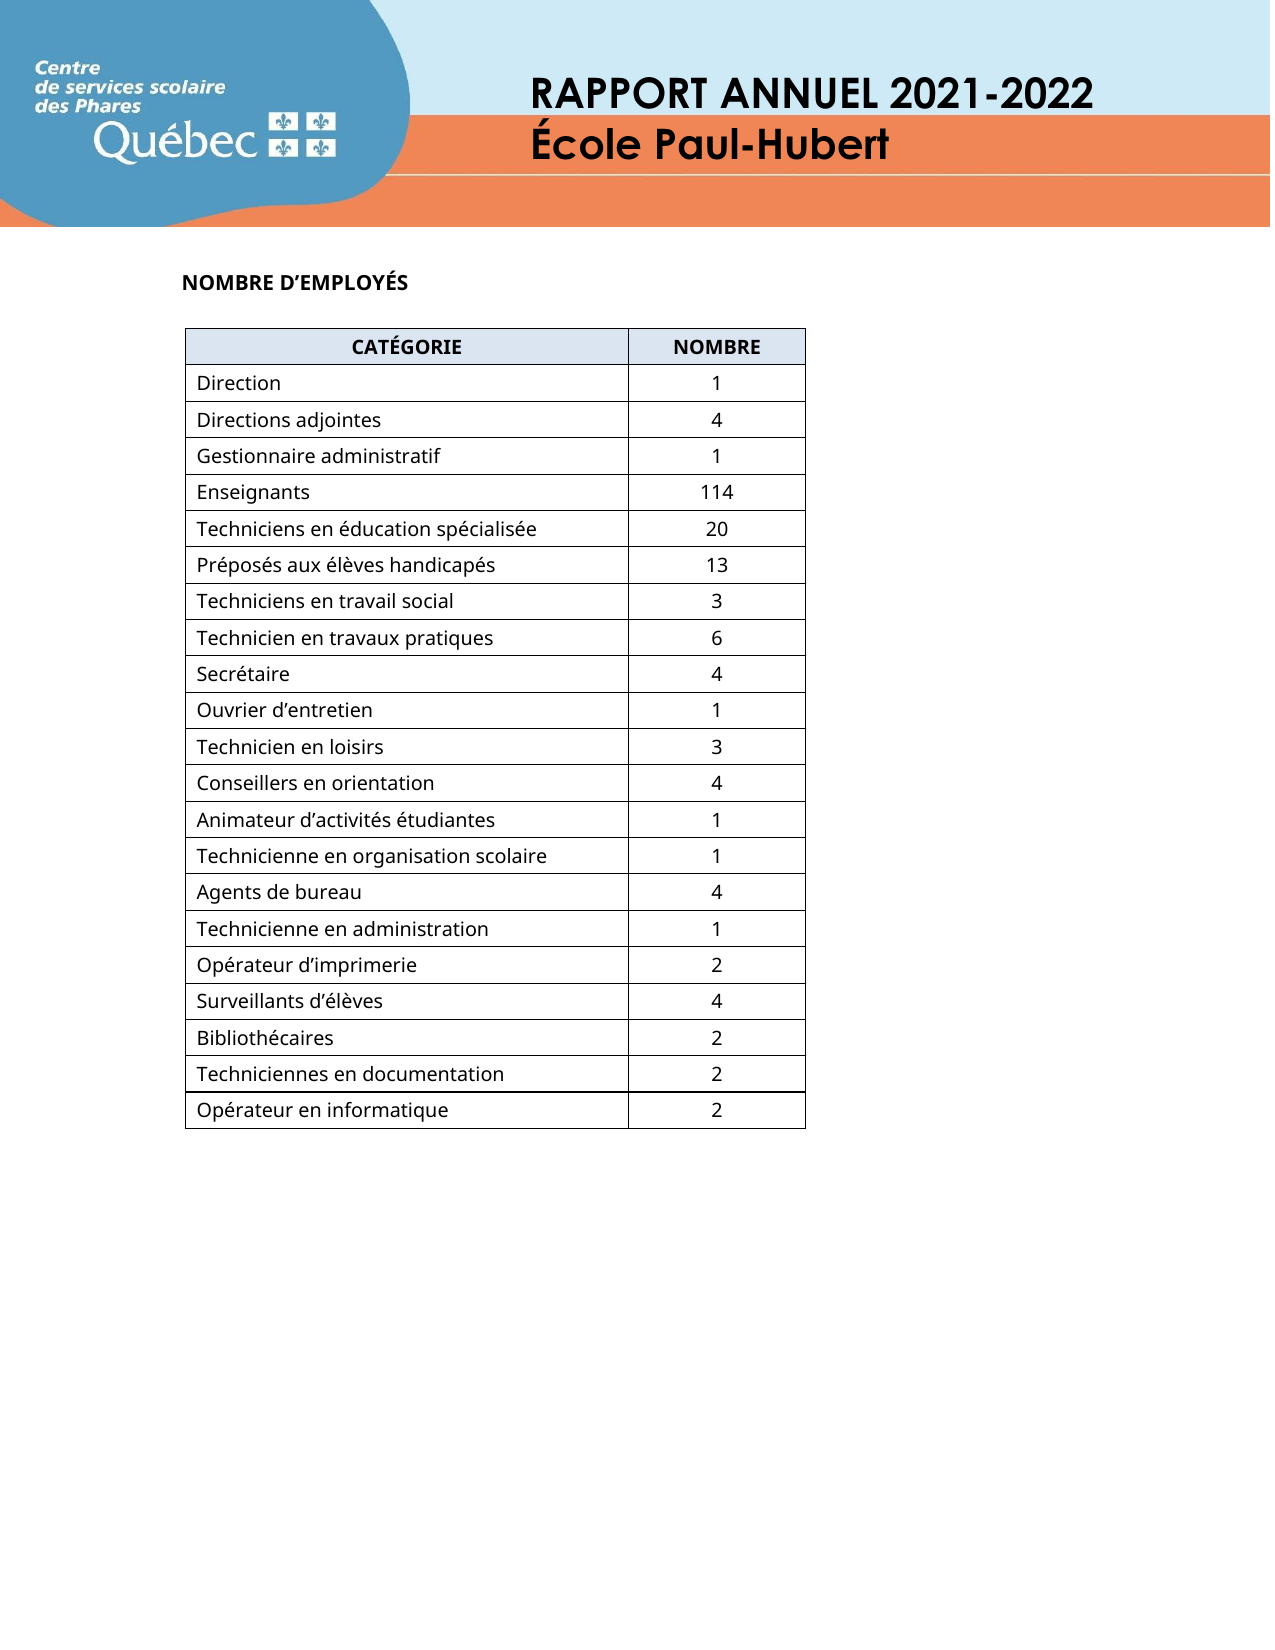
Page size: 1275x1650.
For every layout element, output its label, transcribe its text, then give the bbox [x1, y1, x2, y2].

table_header NOMBRE [629, 329, 805, 364]
table_cell Agents de bureau [186, 874, 628, 910]
table_cell 1 [629, 802, 805, 837]
table_cell Bibliothécaires [186, 1020, 628, 1055]
table_cell 1 [629, 693, 805, 728]
table_cell Ouvrier d’entretien [186, 693, 628, 728]
table_cell 1 [629, 838, 805, 873]
table_cell 4 [629, 874, 805, 910]
table_cell 13 [629, 547, 805, 582]
table_cell 4 [629, 402, 805, 437]
table_cell 3 [629, 584, 805, 619]
table_cell 20 [629, 511, 805, 546]
table_cell 1 [629, 911, 805, 946]
table_cell Technicienne en administration [186, 911, 628, 946]
table_cell 2 [629, 1020, 805, 1055]
table_cell Technicienne en organisation scolaire [186, 838, 628, 873]
table_cell Technicien en loisirs [186, 729, 628, 764]
table_cell 2 [629, 1093, 805, 1128]
table_cell 114 [629, 475, 805, 510]
table_cell Surveillants d’élèves [186, 984, 628, 1019]
table_cell Enseignants [186, 475, 628, 510]
table_cell Préposés aux élèves handicapés [186, 547, 628, 582]
table_cell Opérateur en informatique [186, 1093, 628, 1128]
table_cell Gestionnaire administratif [186, 438, 628, 473]
table_cell 4 [629, 656, 805, 692]
table_cell 1 [629, 365, 805, 401]
table_cell 3 [629, 729, 805, 764]
table_cell Conseillers en orientation [186, 765, 628, 801]
table_cell Techniciennes en documentation [186, 1056, 628, 1091]
table_cell 4 [629, 765, 805, 801]
table_cell 4 [629, 984, 805, 1019]
table_cell 2 [629, 1056, 805, 1091]
table_cell 6 [629, 620, 805, 655]
table_cell 2 [629, 947, 805, 982]
table_cell 1 [629, 438, 805, 473]
table_cell Secrétaire [186, 656, 628, 692]
table_cell Techniciens en travail social [186, 584, 628, 619]
text NOMBRE D’EMPLOYÉS [181, 268, 1275, 297]
table_cell Animateur d’activités étudiantes [186, 802, 628, 837]
table_cell Opérateur d’imprimerie [186, 947, 628, 982]
table_cell Direction [186, 365, 628, 401]
table_cell Techniciens en éducation spécialisée [186, 511, 628, 546]
table_cell Directions adjointes [186, 402, 628, 437]
table_cell Technicien en travaux pratiques [186, 620, 628, 655]
table_header CATÉGORIE [186, 329, 628, 364]
